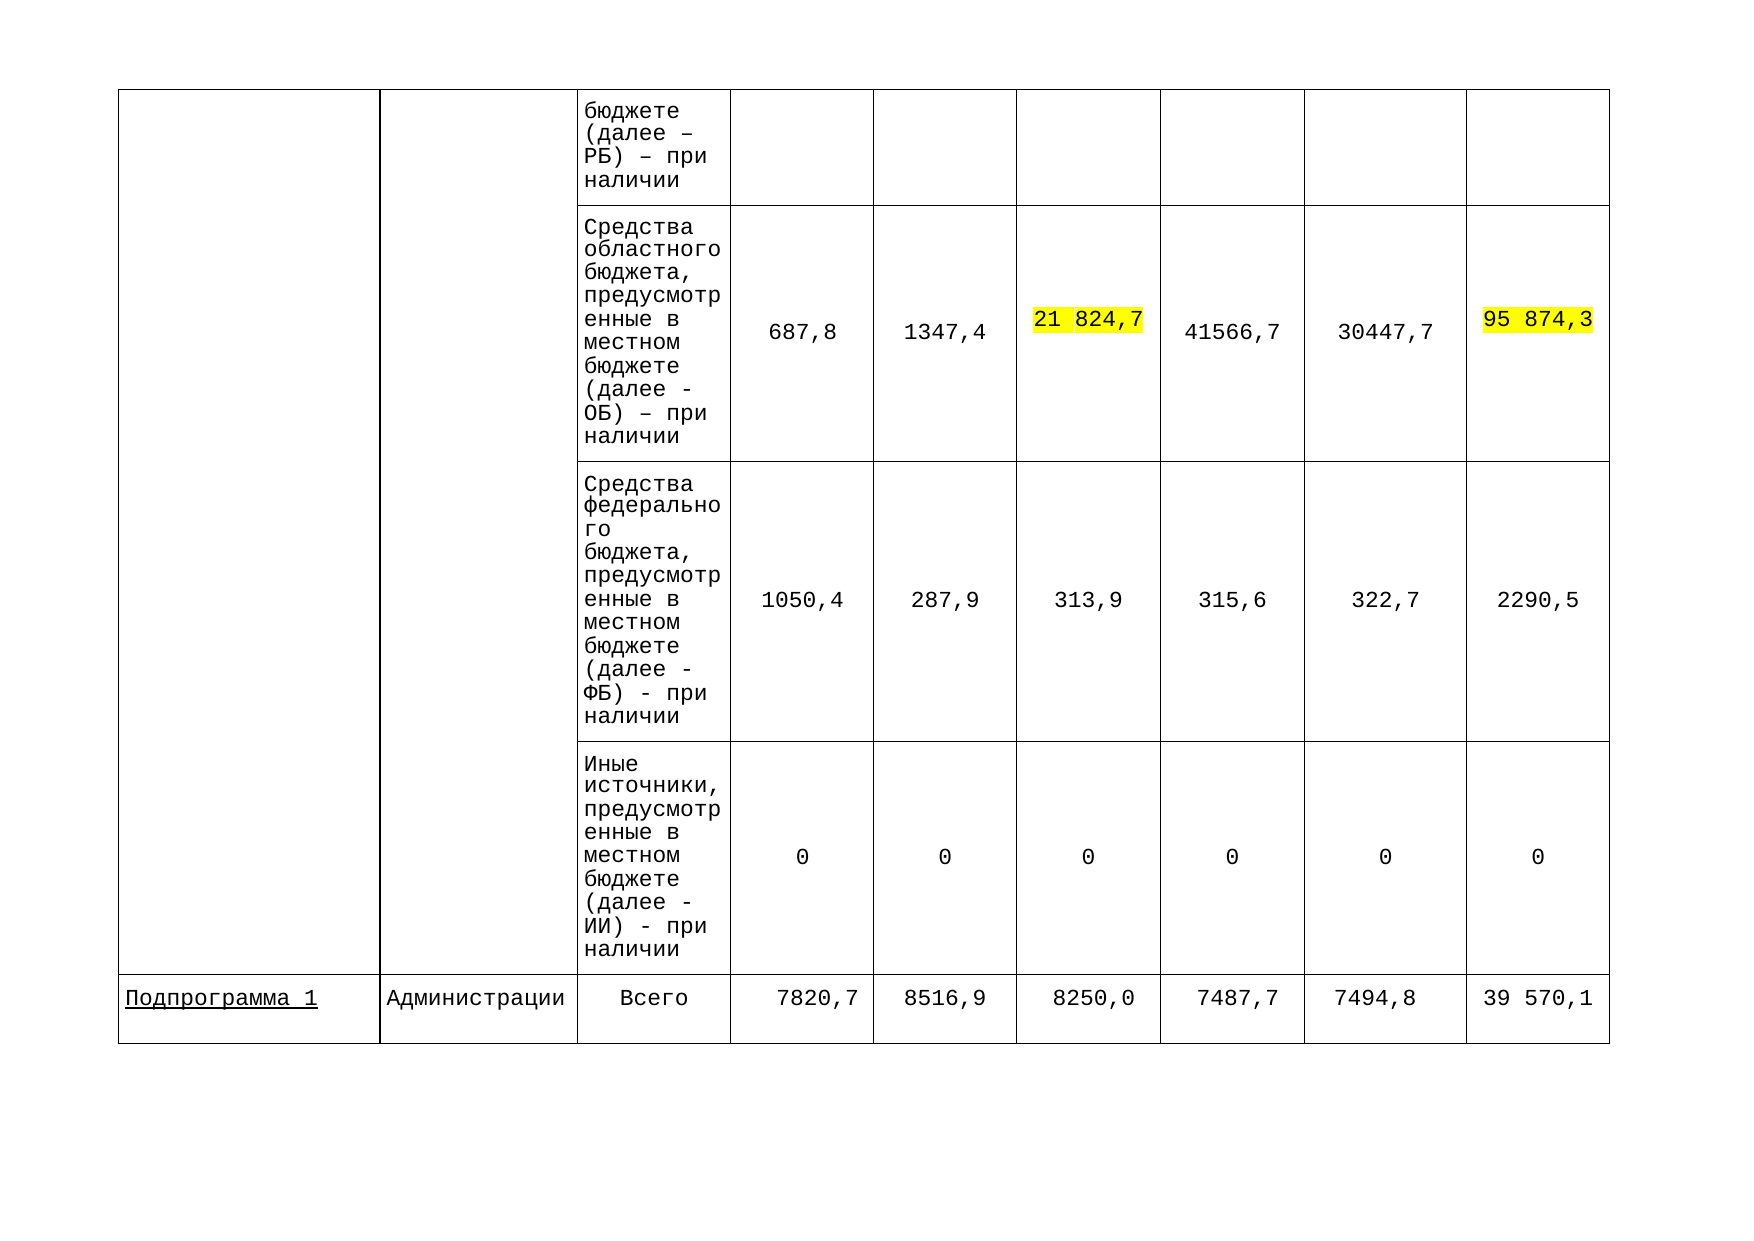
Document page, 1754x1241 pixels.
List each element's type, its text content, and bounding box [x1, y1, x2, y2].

table_cell Всего [578, 975, 730, 1043]
table_cell 7494,8 [1305, 975, 1466, 1043]
table_cell 7487,7 [1161, 975, 1304, 1043]
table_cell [578, 90, 730, 204]
table_cell 39 570,1 [1467, 975, 1609, 1043]
table_cell 0 [731, 742, 873, 974]
table_cell 41566,7 [1161, 206, 1304, 461]
table_cell 95 874,3 [1467, 206, 1609, 461]
table_cell 8250,0 [1017, 975, 1160, 1043]
table_cell 0 [1467, 742, 1609, 974]
table_cell 322,7 [1305, 462, 1466, 741]
table_cell 0 [1467, 90, 1609, 204]
table_cell 287,9 [874, 462, 1016, 741]
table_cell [119, 975, 379, 1043]
table_cell 315,6 [1161, 462, 1304, 741]
table_cell 0 [1017, 90, 1160, 204]
table_cell Иные источники, предусмотренные в местном бюджете (далее - ИИ) - при наличии [578, 742, 730, 974]
table_cell 21 824,7 [1017, 206, 1160, 461]
table_cell 0 [1305, 742, 1466, 974]
table_cell 0 [1161, 742, 1304, 974]
table_cell 0 [1161, 90, 1304, 204]
table_cell 7820,7 [731, 975, 873, 1043]
table_cell Средства федерального бюджета, предусмотренные в местном бюджете (далее - ФБ) - при наличии [578, 462, 730, 741]
table_cell Средства областного бюджета, предусмотренные в местном бюджете (далее - ОБ) – при наличии [578, 206, 730, 461]
table_cell 687,8 [731, 206, 873, 461]
table_cell 0 [1017, 742, 1160, 974]
table_cell 1347,4 [874, 206, 1016, 461]
table_cell 0 [731, 90, 873, 204]
table_cell 8516,9 [874, 975, 1016, 1043]
table_cell 0 [874, 90, 1016, 204]
table_cell 2290,5 [1467, 462, 1609, 741]
table_cell 30447,7 [1305, 206, 1466, 461]
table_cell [381, 975, 577, 1043]
table_cell 0 [1305, 90, 1466, 204]
table_cell 0 [874, 742, 1016, 974]
table_cell 1050,4 [731, 462, 873, 741]
table_cell 313,9 [1017, 462, 1160, 741]
